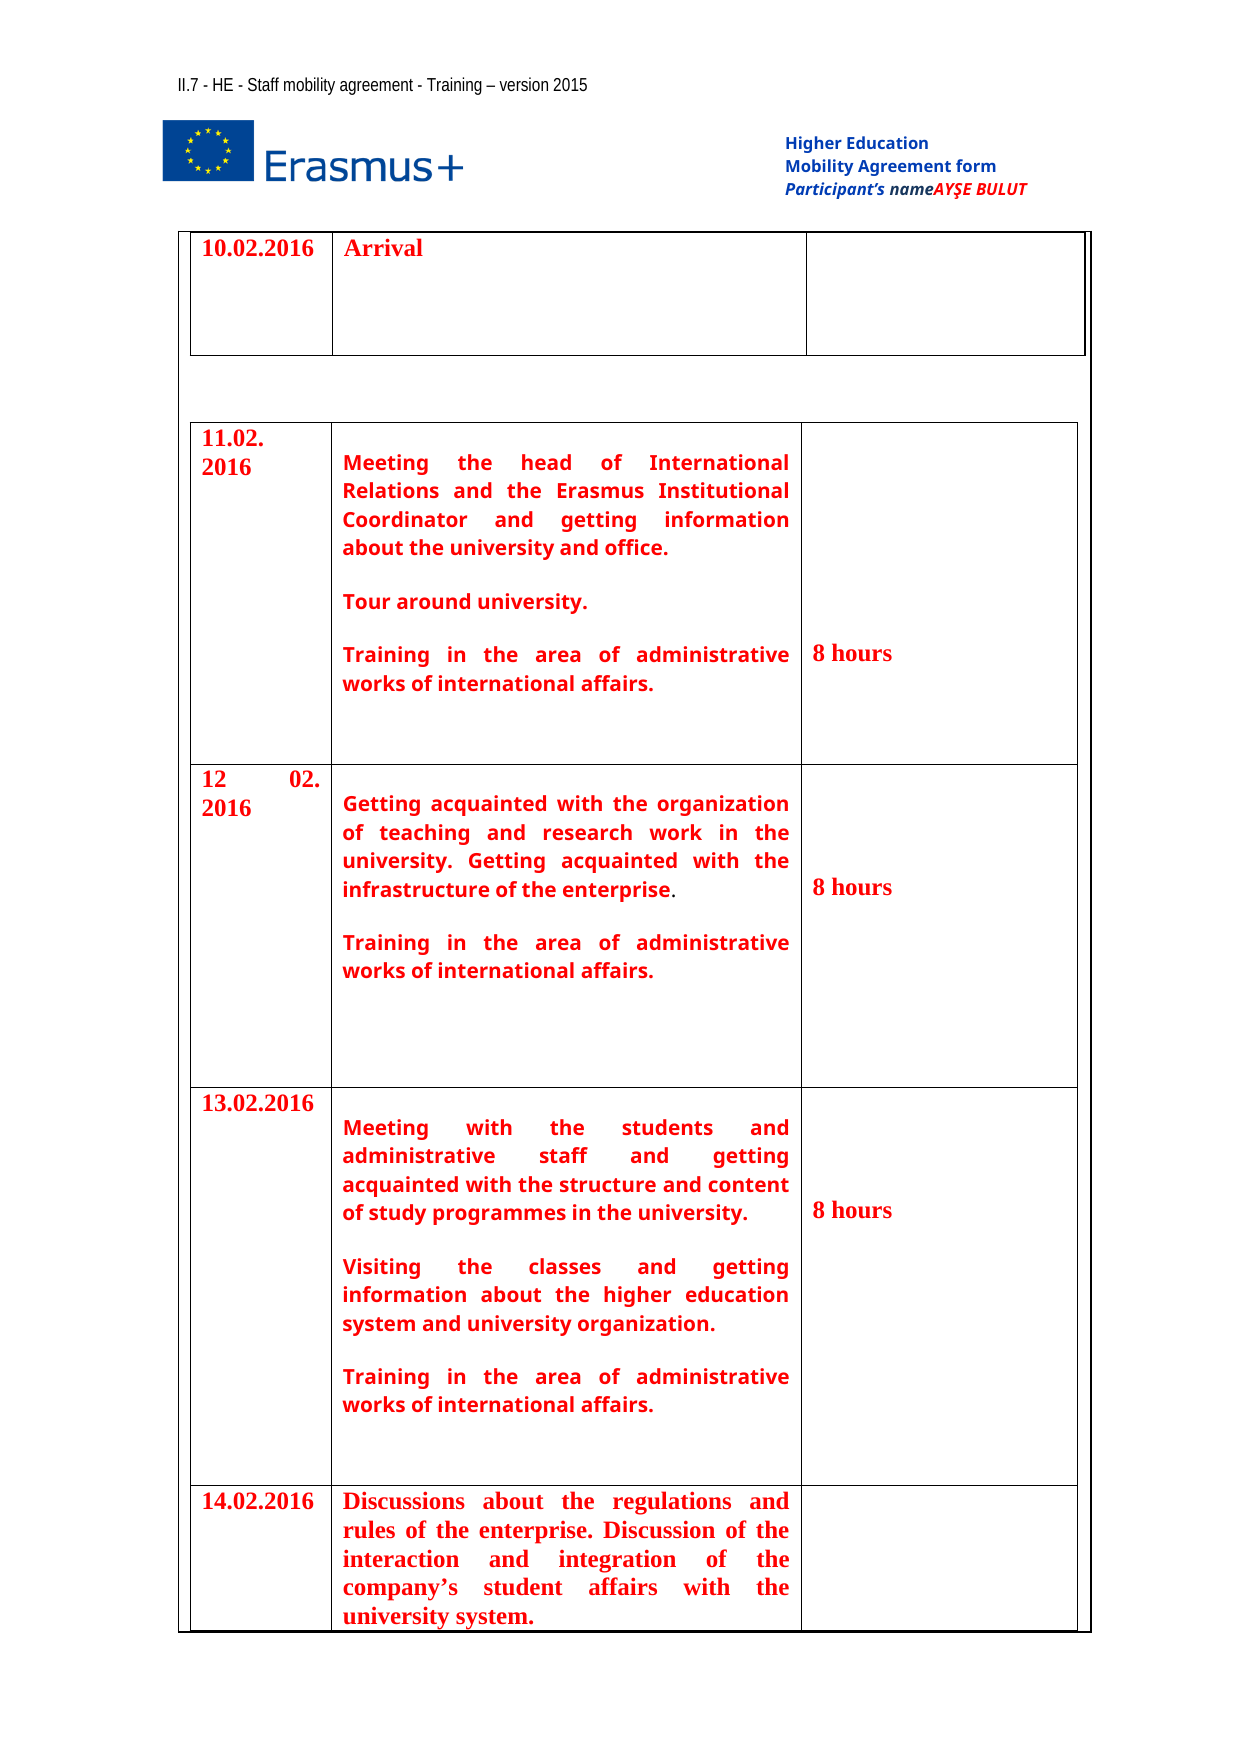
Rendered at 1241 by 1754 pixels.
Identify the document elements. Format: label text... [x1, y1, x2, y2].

table_cell Activities to be carried out: [179, 232, 1090, 1631]
picture [162, 120, 464, 182]
